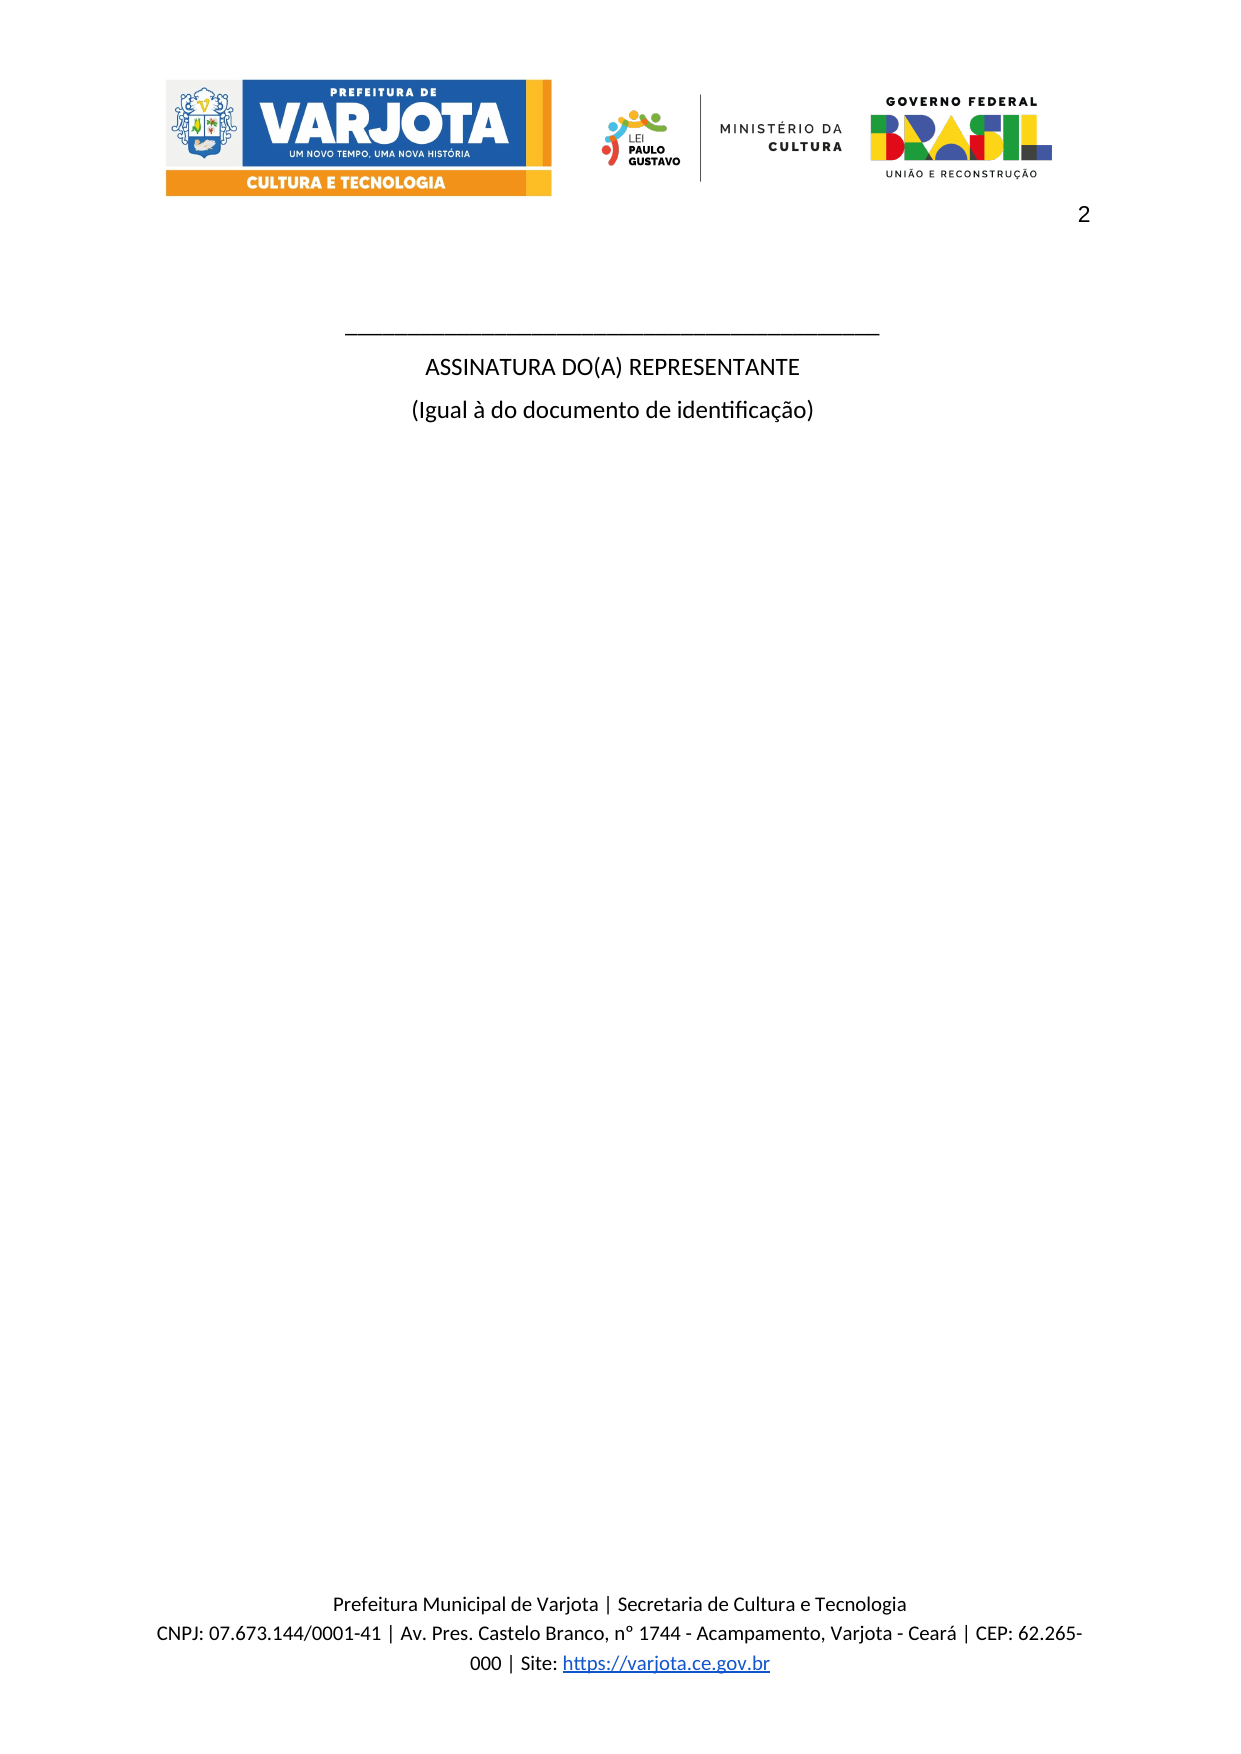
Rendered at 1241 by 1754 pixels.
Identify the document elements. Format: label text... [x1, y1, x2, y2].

text (Igual à do documento de identificação) [150, 394, 1075, 425]
picture [163, 75, 1077, 198]
text ASSINATURA DO(A) REPRESENTANTE [150, 352, 1075, 382]
text ___________________________________________ [150, 308, 1075, 339]
